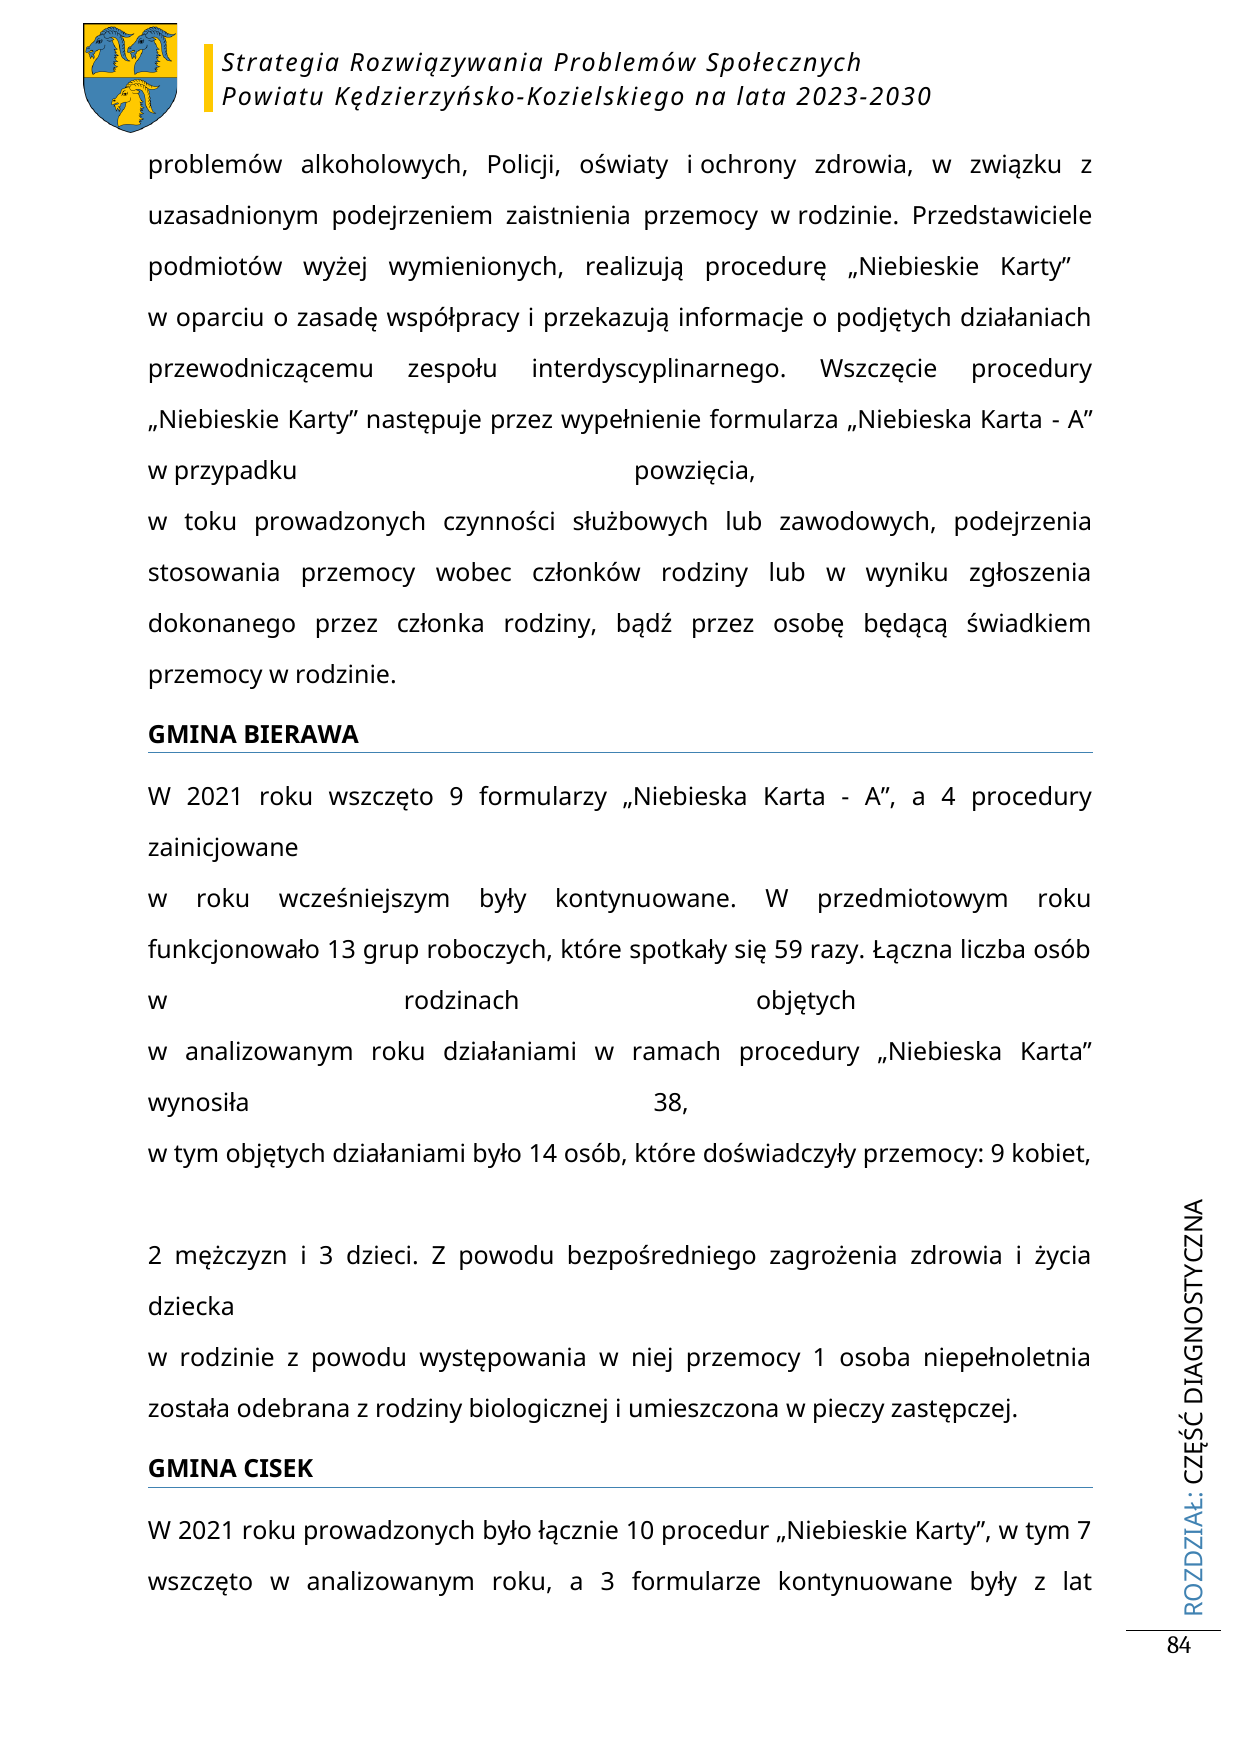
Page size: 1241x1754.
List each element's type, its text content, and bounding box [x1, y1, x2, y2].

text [148, 147, 1093, 691]
picture [83, 23, 178, 133]
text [148, 1513, 1093, 1598]
text GMINA CISEK [148, 1450, 1093, 1487]
text W 2021 roku wszczęto 9 formularzy „Niebieska Karta - A”, a 4 procedury zainicjowane w roku wcześniejszym były kontynuowane. W przedmiotowym roku funkcjonowało 13 grup roboczych, które spotkały się 59 razy. Łączna liczba osób w rodzinach objętych w analizowanym roku działaniami w ramach procedury „Niebieska Karta” wynosiła 38, w tym objętych działaniami było 14 osób, które doświadczyły przemocy: 9 kobiet, 2 mężczyzn i 3 dzieci. Z powodu bezpośredniego zagrożenia zdrowia i życia dziecka w rodzinie z powodu występowania w niej przemocy 1 osoba niepełnoletnia została odebrana z rodziny biologicznej i umieszczona w pieczy zastępczej. [148, 778, 1093, 1425]
text GMINA BIERAWA [148, 716, 1093, 752]
